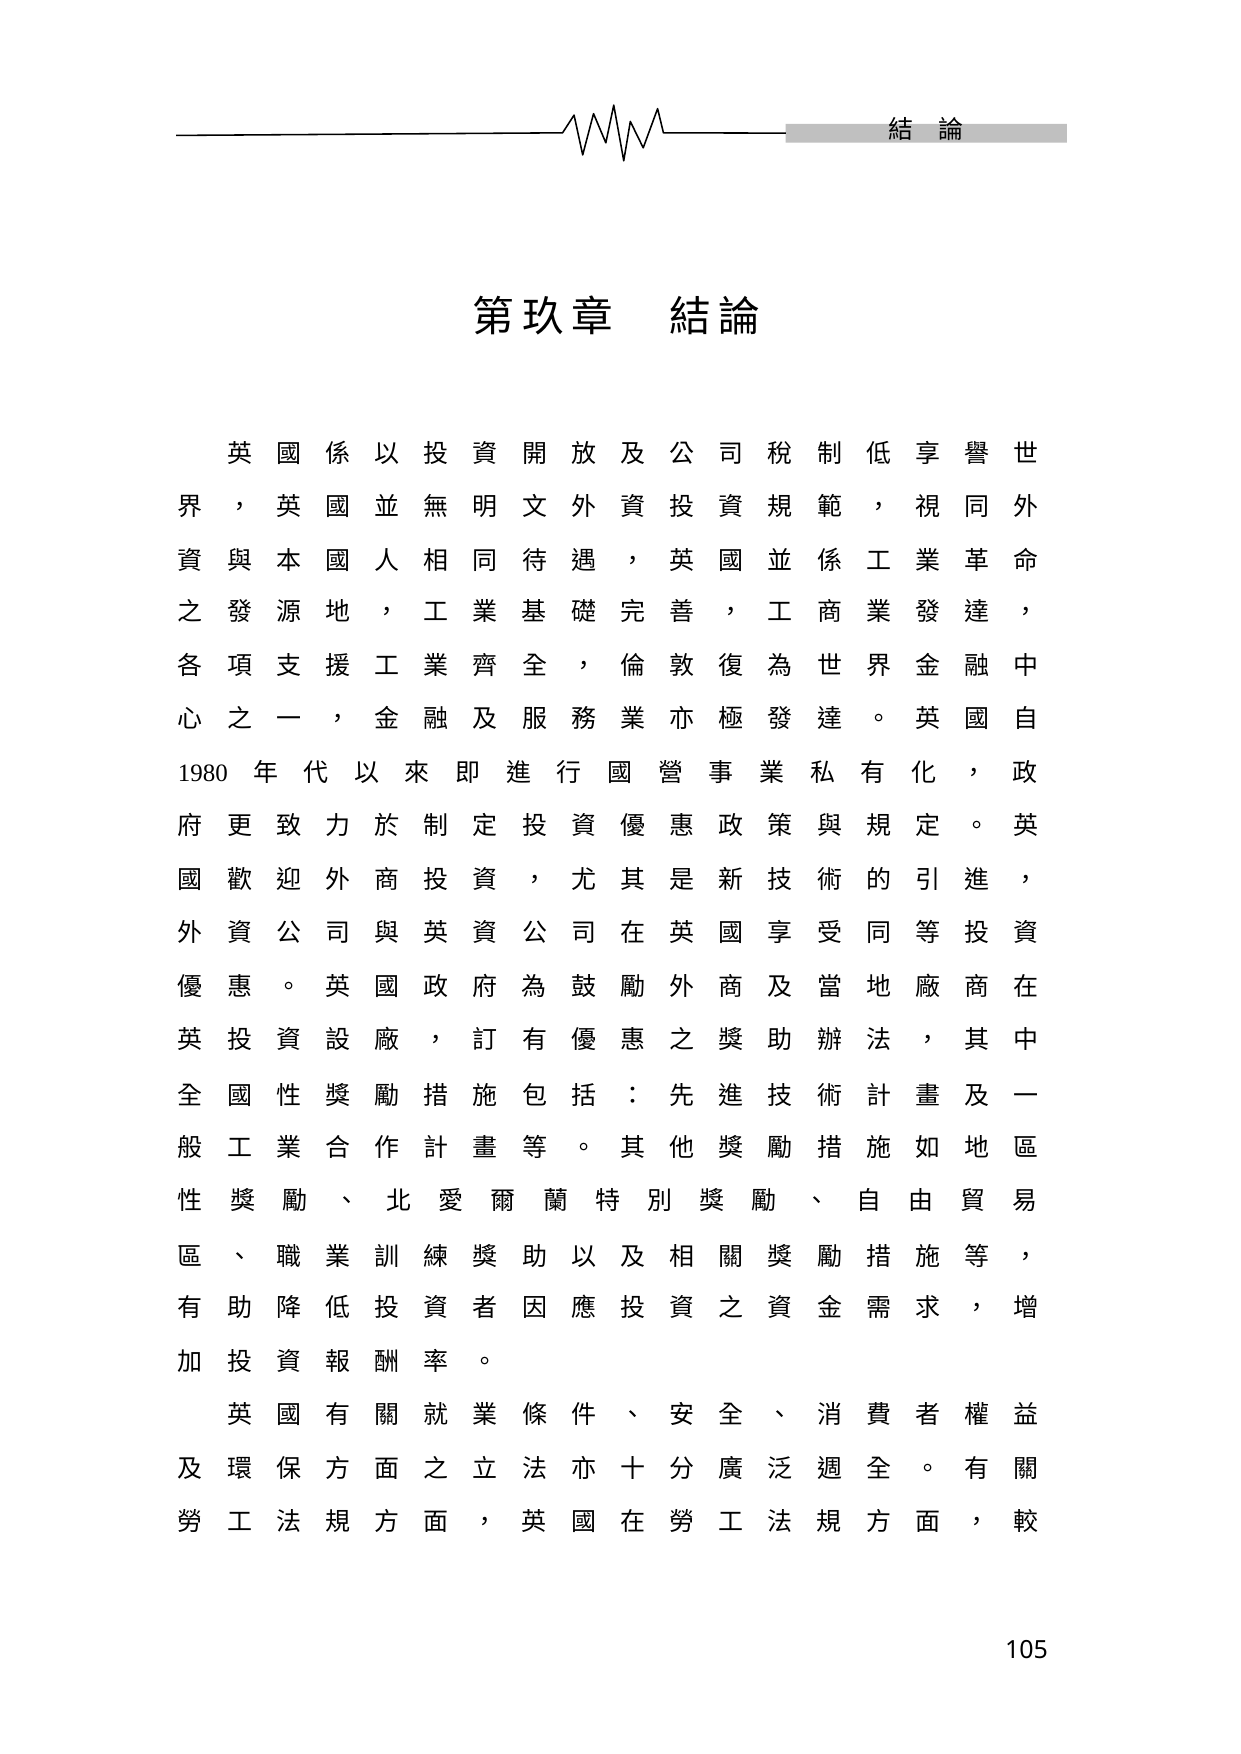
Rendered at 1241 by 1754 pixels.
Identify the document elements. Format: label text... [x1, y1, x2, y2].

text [178, 1388, 1063, 1549]
text 英國係以投資開放及公司稅制低享譽世界，英國並無明文外資投資規範，視同外資與本國人相同待遇，英國並係工業革命之發源地，工業基礎完善，工商業發達，各項支援工業齊全，倫敦復為世界金融中心之一，金融及服務業亦極發達。英國自1980年代以來即進行國營事業私有化，政府更致力於制定投資優惠政策與規定。英國歡迎外商投資，尤其是新技術的引進，外資公司與英資公司在英國享受同等投資優惠。英國政府為鼓勵外商及當地廠商在英投資設廠，訂有優惠之獎助辦法，其中全國性獎勵措施包括：先進技術計畫及一般工業合作計畫等。其他獎勵措施如地區性獎勵、北愛爾蘭特別獎勵、自由貿易區、職業訓練獎助以及相關獎勵措施等，有助降低投資者因應投資之資金需求，增加投資報酬率。 [178, 424, 1063, 1388]
text 第玖章 結論 [178, 291, 1063, 344]
